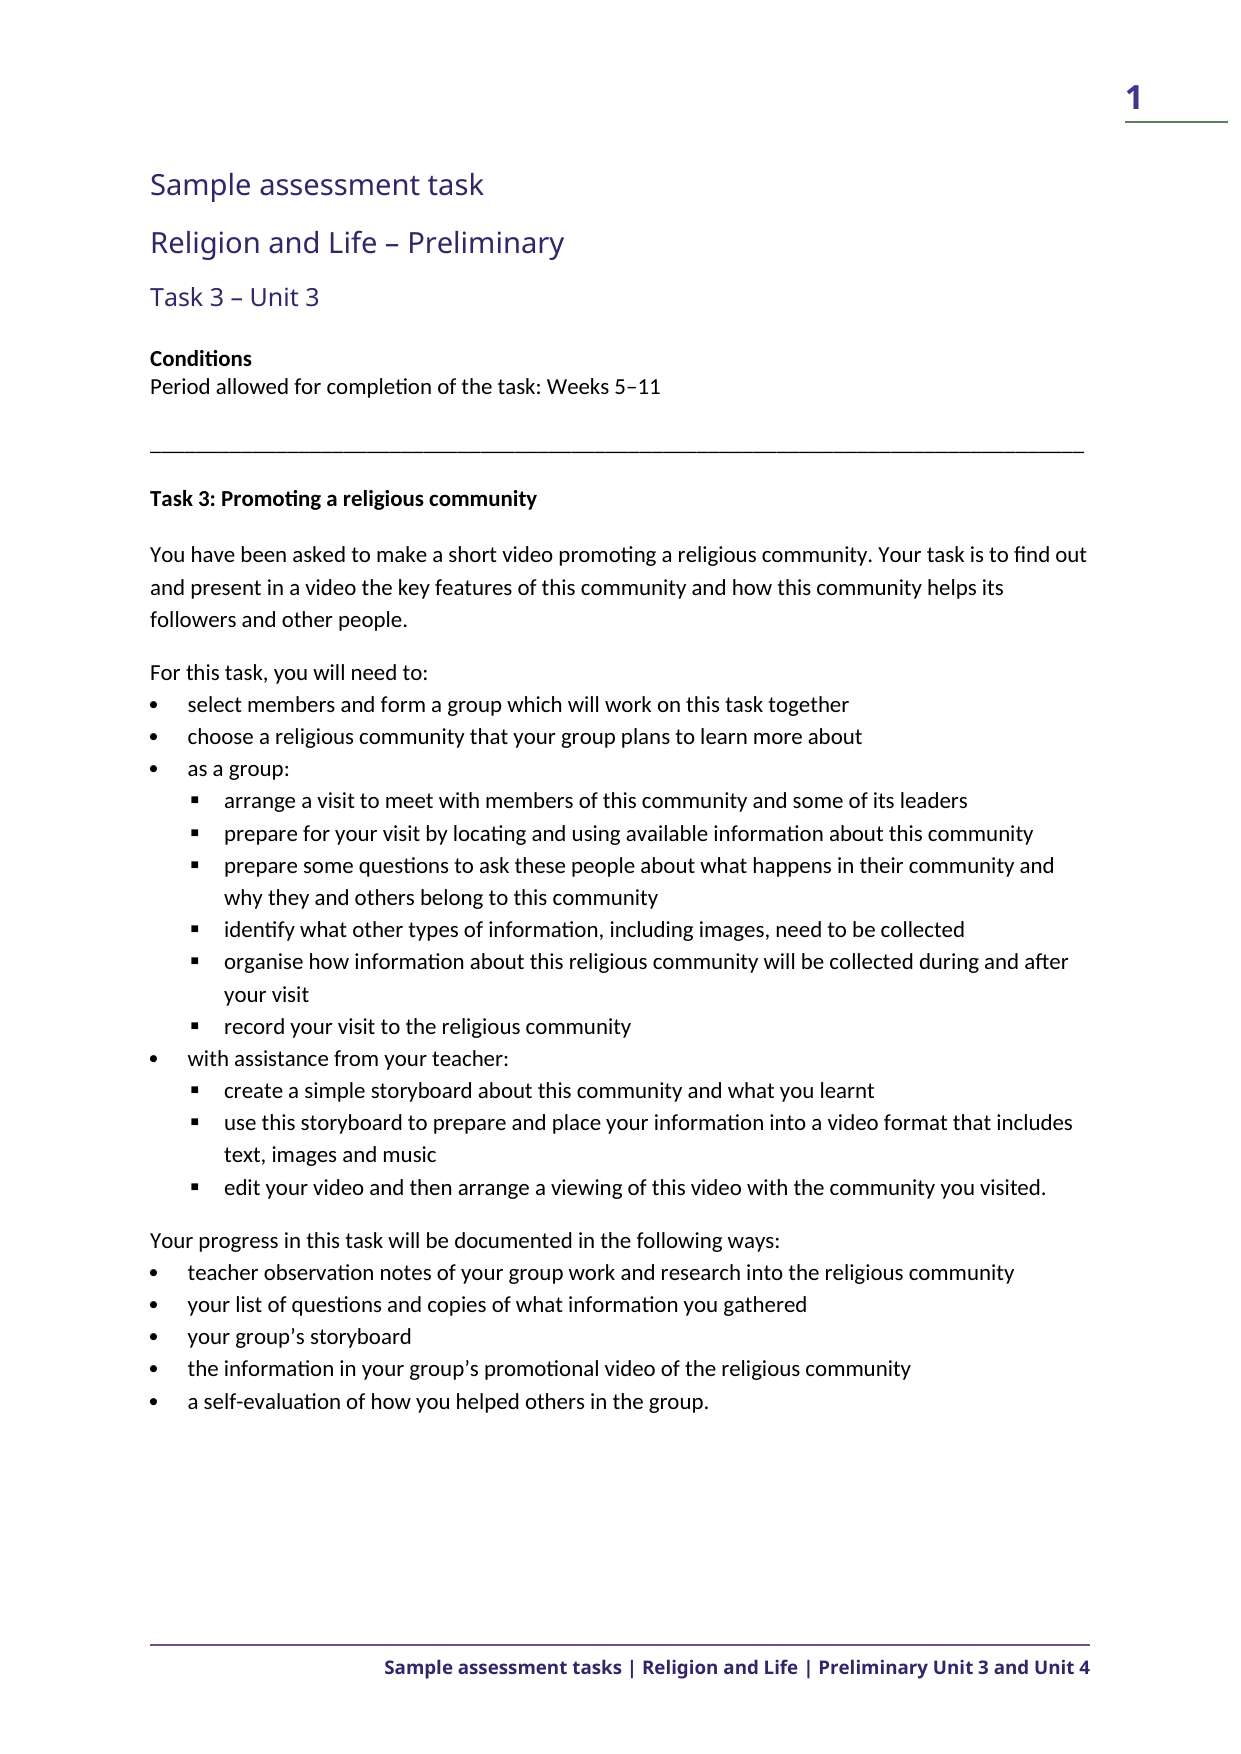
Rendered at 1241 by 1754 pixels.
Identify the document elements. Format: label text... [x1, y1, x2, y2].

subtitle Sample assessment task [150, 164, 1090, 203]
text __________________________________________________________________________________ [150, 428, 1093, 456]
list edit your video and then arrange a viewing of this video with the community you visited. [189, 1173, 1090, 1201]
list prepare some questions to ask these people about what happens in their community and why they and others belong to this community [189, 851, 1090, 911]
list create a simple storyboard about this community and what you learnt [189, 1076, 1090, 1104]
subtitle Religion and Life – Preliminary [150, 222, 1090, 262]
list select members and form a group which will work on this task together [150, 690, 1090, 718]
list prepare for your visit by locating and using available information about this community [189, 819, 1090, 847]
list record your visit to the religious community [189, 1012, 1090, 1040]
subtitle Task 3 – Unit 3 [150, 280, 1090, 314]
list use this storyboard to prepare and place your information into a video format that includes text, images and music [189, 1108, 1090, 1169]
list the information in your group’s promotional video of the religious community [150, 1354, 1090, 1383]
list teacher observation notes of your group work and research into the religious community [150, 1258, 1090, 1286]
list your list of questions and copies of what information you gathered [150, 1290, 1090, 1318]
text Your progress in this task will be documented in the following ways: [150, 1226, 1090, 1254]
list identify what other types of information, including images, need to be collected [189, 915, 1090, 943]
text Conditions [150, 344, 1093, 372]
text Task 3: Promoting a religious community [150, 484, 1093, 512]
text Period allowed for completion of the task: Weeks 5–11 [150, 372, 1093, 400]
list as a group: [150, 754, 1090, 782]
list a self-evaluation of how you helped others in the group. [150, 1387, 1090, 1415]
list your group’s storyboard [150, 1322, 1090, 1350]
text You have been asked to make a short video promoting a religious community. Your task is to find out and present in a video the key features of this community and how this community helps its followers and other people. [150, 540, 1090, 633]
list arrange a visit to meet with members of this community and some of its leaders [189, 787, 1090, 814]
list organise how information about this religious community will be collected during and after your visit [189, 947, 1090, 1008]
list with assistance from your teacher: [150, 1044, 1090, 1072]
list choose a religious community that your group plans to learn more about [150, 722, 1090, 750]
text For this task, you will need to: [150, 658, 1090, 686]
